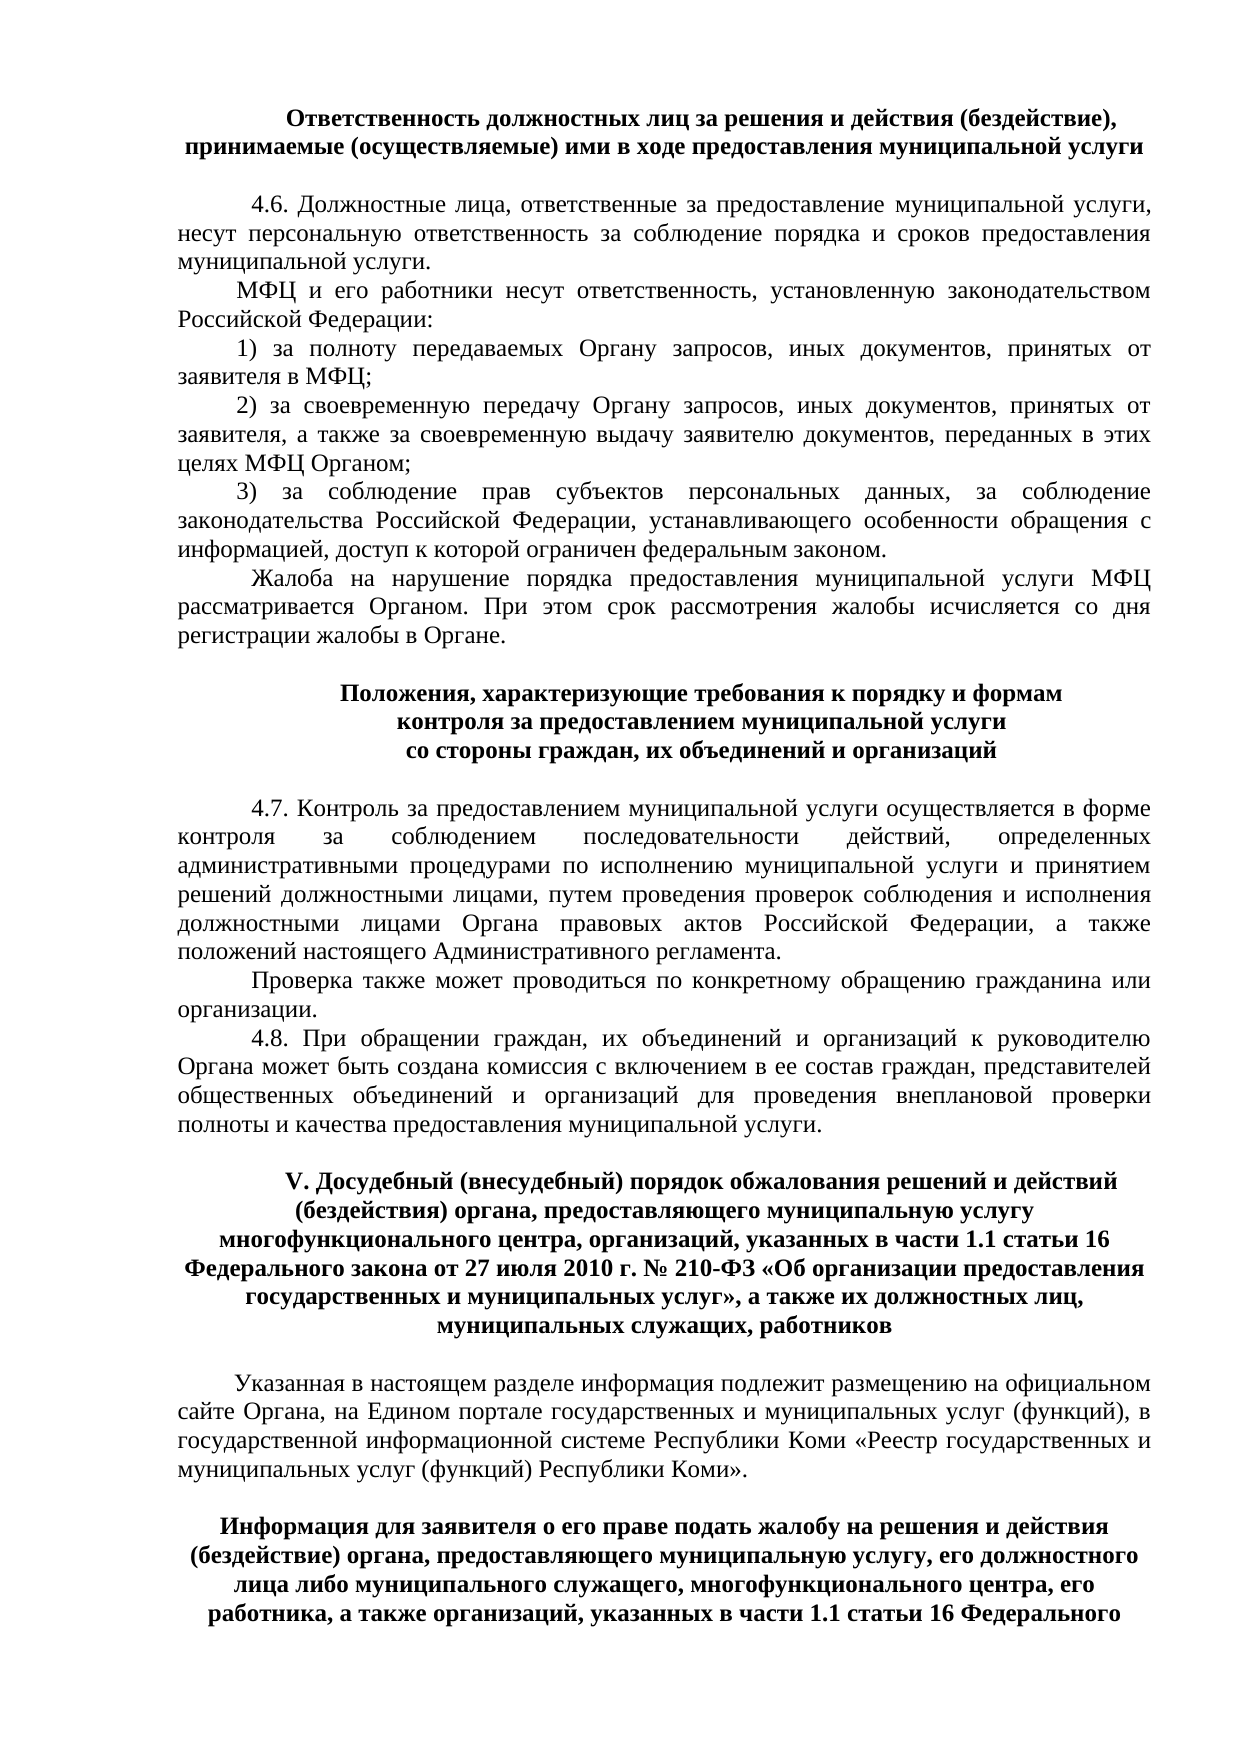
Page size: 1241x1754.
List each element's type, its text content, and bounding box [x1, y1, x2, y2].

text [177, 1511, 1152, 1626]
text 2) за своевременную передачу Органу запросов, иных документов, принятых от заявителя, а также за своевременную выдачу заявителю документов, переданных в этих целях МФЦ Органом; [177, 390, 1152, 476]
text контроля за предоставлением муниципальной услуги [177, 706, 1152, 735]
text 4.7. Контроль за предоставлением муниципальной услуги осуществляется в форме контроля за соблюдением последовательности действий, определенных административными процедурами по исполнению муниципальной услуги и принятием решений должностными лицами, путем проведения проверок соблюдения и исполнения должностными лицами Органа правовых актов Российской Федерации, а также положений настоящего Административного регламента. [177, 793, 1152, 965]
text 4.8. При обращении граждан, их объединений и организаций к руководителю Органа может быть создана комиссия с включением в ее состав граждан, представителей общественных объединений и организаций для проведения внеплановой проверки полноты и качества предоставления муниципальной услуги. [177, 1023, 1152, 1138]
text V. Досудебный (внесудебный) порядок обжалования решений и действий (бездействия) органа, предоставляющего муниципальную услугу многофункционального центра, организаций, указанных в части 1.1 статьи 16 Федерального закона от 27 июля 2010 г. № 210-ФЗ «Об организации предоставления государственных и муниципальных услуг», а также их должностных лиц, муниципальных служащих, работников [177, 1166, 1152, 1339]
text МФЦ и его работники несут ответственность, установленную законодательством Российской Федерации: [177, 275, 1152, 333]
text Проверка также может проводиться по конкретному обращению гражданина или организации. [177, 965, 1152, 1023]
text Указанная в настоящем разделе информация подлежит размещению на официальном сайте Органа, на Едином портале государственных и муниципальных услуг (функций), в государственной информационной системе Республики Коми «Реестр государственных и муниципальных услуг (функций) Республики Коми». [177, 1368, 1152, 1483]
text 4.6. Должностные лица, ответственные за предоставление муниципальной услуги, несут персональную ответственность за соблюдение порядка и сроков предоставления муниципальной услуги. [177, 189, 1152, 275]
text Ответственность должностных лиц за решения и действия (бездействие), принимаемые (осуществляемые) ими в ходе предоставления муниципальной услуги [177, 103, 1152, 160]
text Положения, характеризующие требования к порядку и формам [177, 678, 1152, 706]
text Жалоба на нарушение порядка предоставления муниципальной услуги МФЦ рассматривается Органом. При этом срок рассмотрения жалобы исчисляется со дня регистрации жалобы в Органе. [177, 563, 1152, 649]
text со стороны граждан, их объединений и организаций [177, 735, 1152, 764]
text 3) за соблюдение прав субъектов персональных данных, за соблюдение законодательства Российской Федерации, устанавливающего особенности обращения с информацией, доступ к которой ограничен федеральным законом. [177, 476, 1152, 563]
text 1) за полноту передаваемых Органу запросов, иных документов, принятых от заявителя в МФЦ; [177, 333, 1152, 390]
